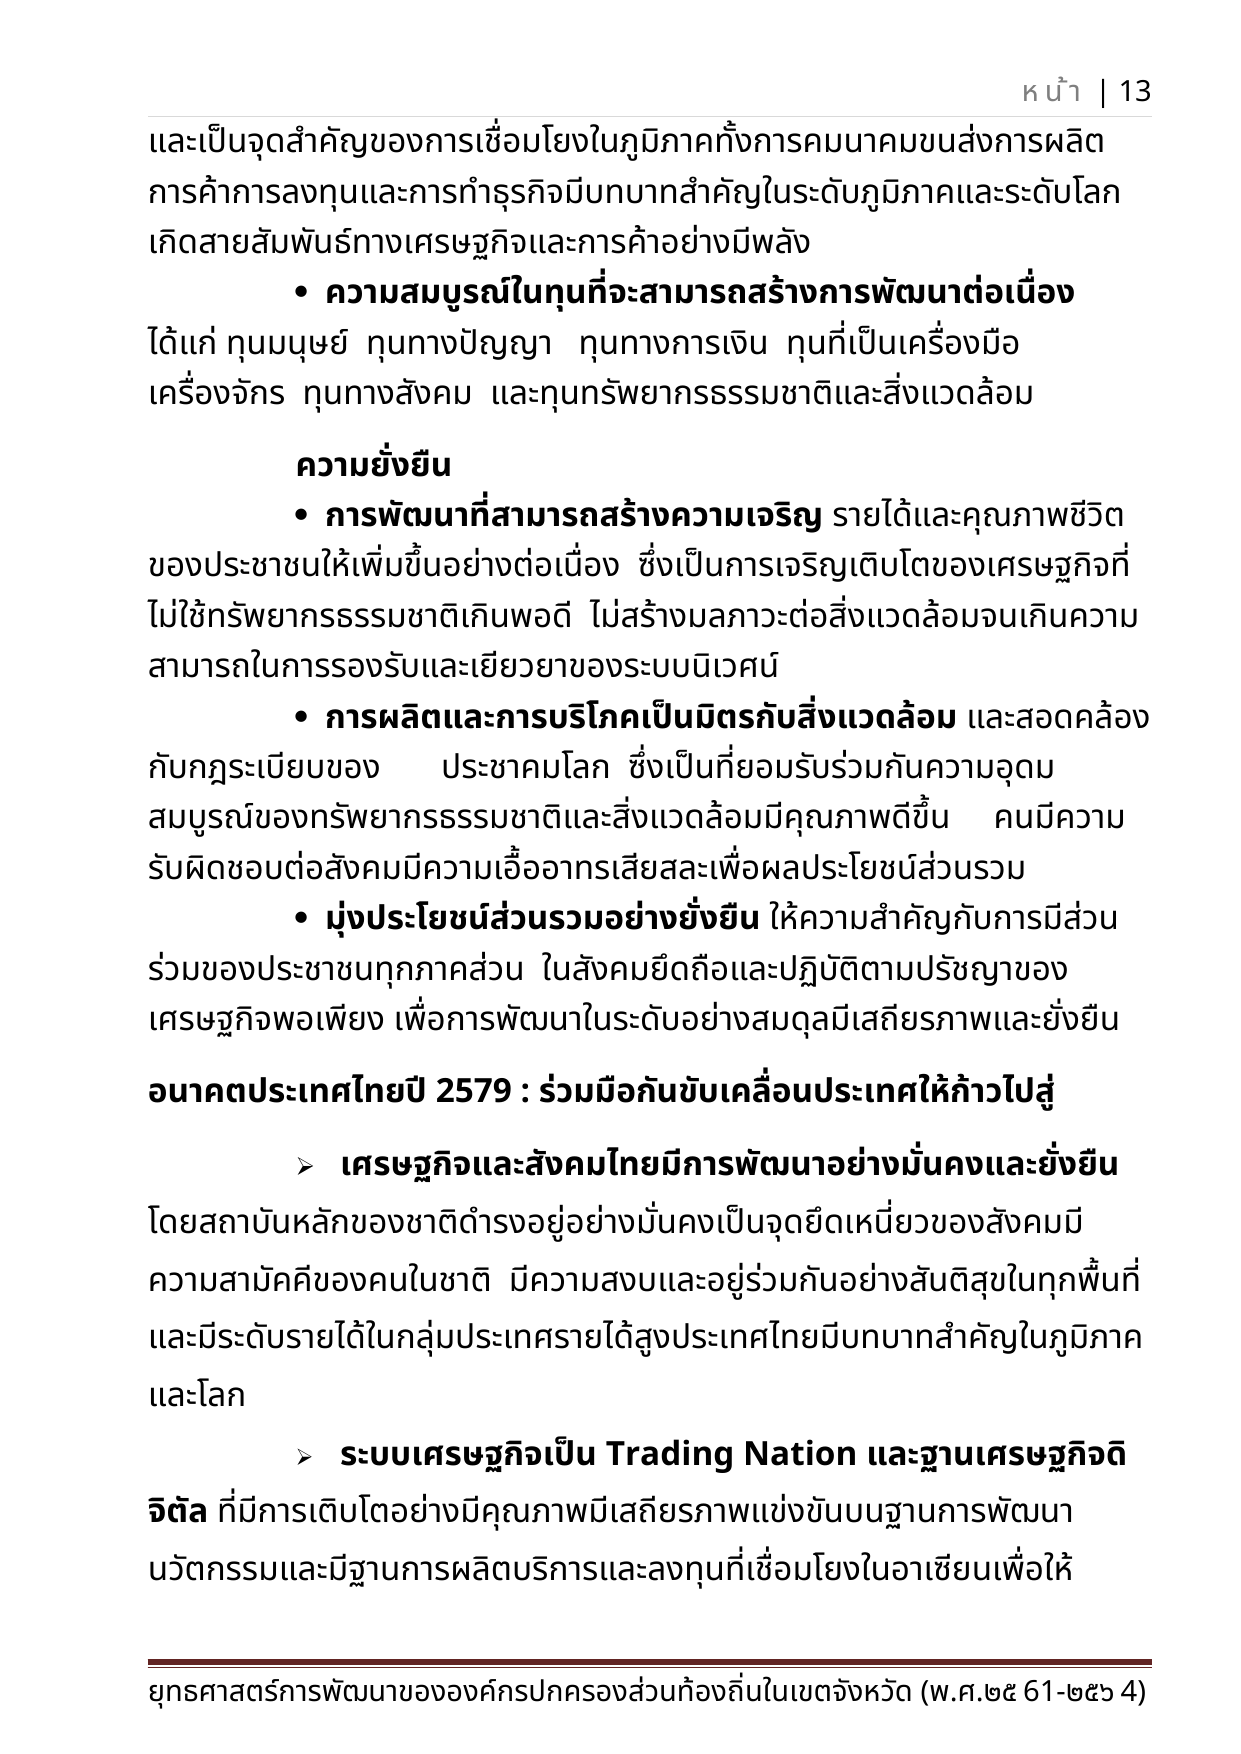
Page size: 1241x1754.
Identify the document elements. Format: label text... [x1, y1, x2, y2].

list ความสมบูรณ์ในทุนที่จะสามารถสร้างการพัฒนาต่อเนื่อง ได้แก่ ทุนมนุษย์ ทุนทางปัญญา ทุนทางการเงิน ทุนที่เป็นเครื่องมือเครื่องจักร ทุนทางสังคม และทุนทรัพยากรธรรมชาติและสิ่งแวดล้อม [148, 268, 1152, 420]
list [148, 117, 1152, 268]
list การผลิตและการบริโภคเป็นมิตรกับสิ่งแวดล้อม และสอดคล้องกับกฎระเบียบของ ประชาคมโลก ซึ่งเป็นที่ยอมรับร่วมกันความอุดมสมบูรณ์ของทรัพยากรธรรมชาติและสิ่งแวดล้อมมีคุณภาพดีขึ้น คนมีความรับผิดชอบต่อสังคมมีความเอื้ออาทรเสียสละเพื่อผลประโยชน์ส่วนรวม [148, 693, 1152, 894]
list เศรษฐกิจและสังคมไทยมีการพัฒนาอย่างมั่นคงและยั่งยืน โดยสถาบันหลักของชาติดำรงอยู่อย่างมั่นคงเป็นจุดยึดเหนี่ยวของสังคมมีความสามัคคีของคนในชาติ มีความสงบและอยู่ร่วมกันอย่างสันติสุขในทุกพื้นที่ และมีระดับรายได้ในกลุ่มประเทศรายได้สูงประเทศไทยมีบทบาทสำคัญในภูมิภาคและโลก [148, 1140, 1152, 1422]
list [148, 1429, 1152, 1596]
text อนาคตประเทศไทยปี 2579 : ร่วมมือกันขับเคลื่อนประเทศให้ก้าวไปสู่ [148, 1066, 1152, 1117]
text ความยั่งยืน [148, 441, 1152, 491]
list มุ่งประโยชน์ส่วนรวมอย่างยั่งยืน ให้ความสำคัญกับการมีส่วนร่วมของประชาชนทุกภาคส่วน ในสังคมยึดถือและปฏิบัติตามปรัชญาของเศรษฐกิจพอเพียง เพื่อการพัฒนาในระดับอย่างสมดุลมีเสถียรภาพและยั่งยืน [148, 894, 1152, 1046]
list การพัฒนาที่สามารถสร้างความเจริญ รายได้และคุณภาพชีวิตของประชาชนให้เพิ่มขึ้นอย่างต่อเนื่อง ซึ่งเป็นการเจริญเติบโตของเศรษฐกิจที่ไม่ใช้ทรัพยากรธรรมชาติเกินพอดี ไม่สร้างมลภาวะต่อสิ่งแวดล้อมจนเกินความสามารถในการรองรับและเยียวยาของระบบนิเวศน์ [148, 491, 1152, 693]
